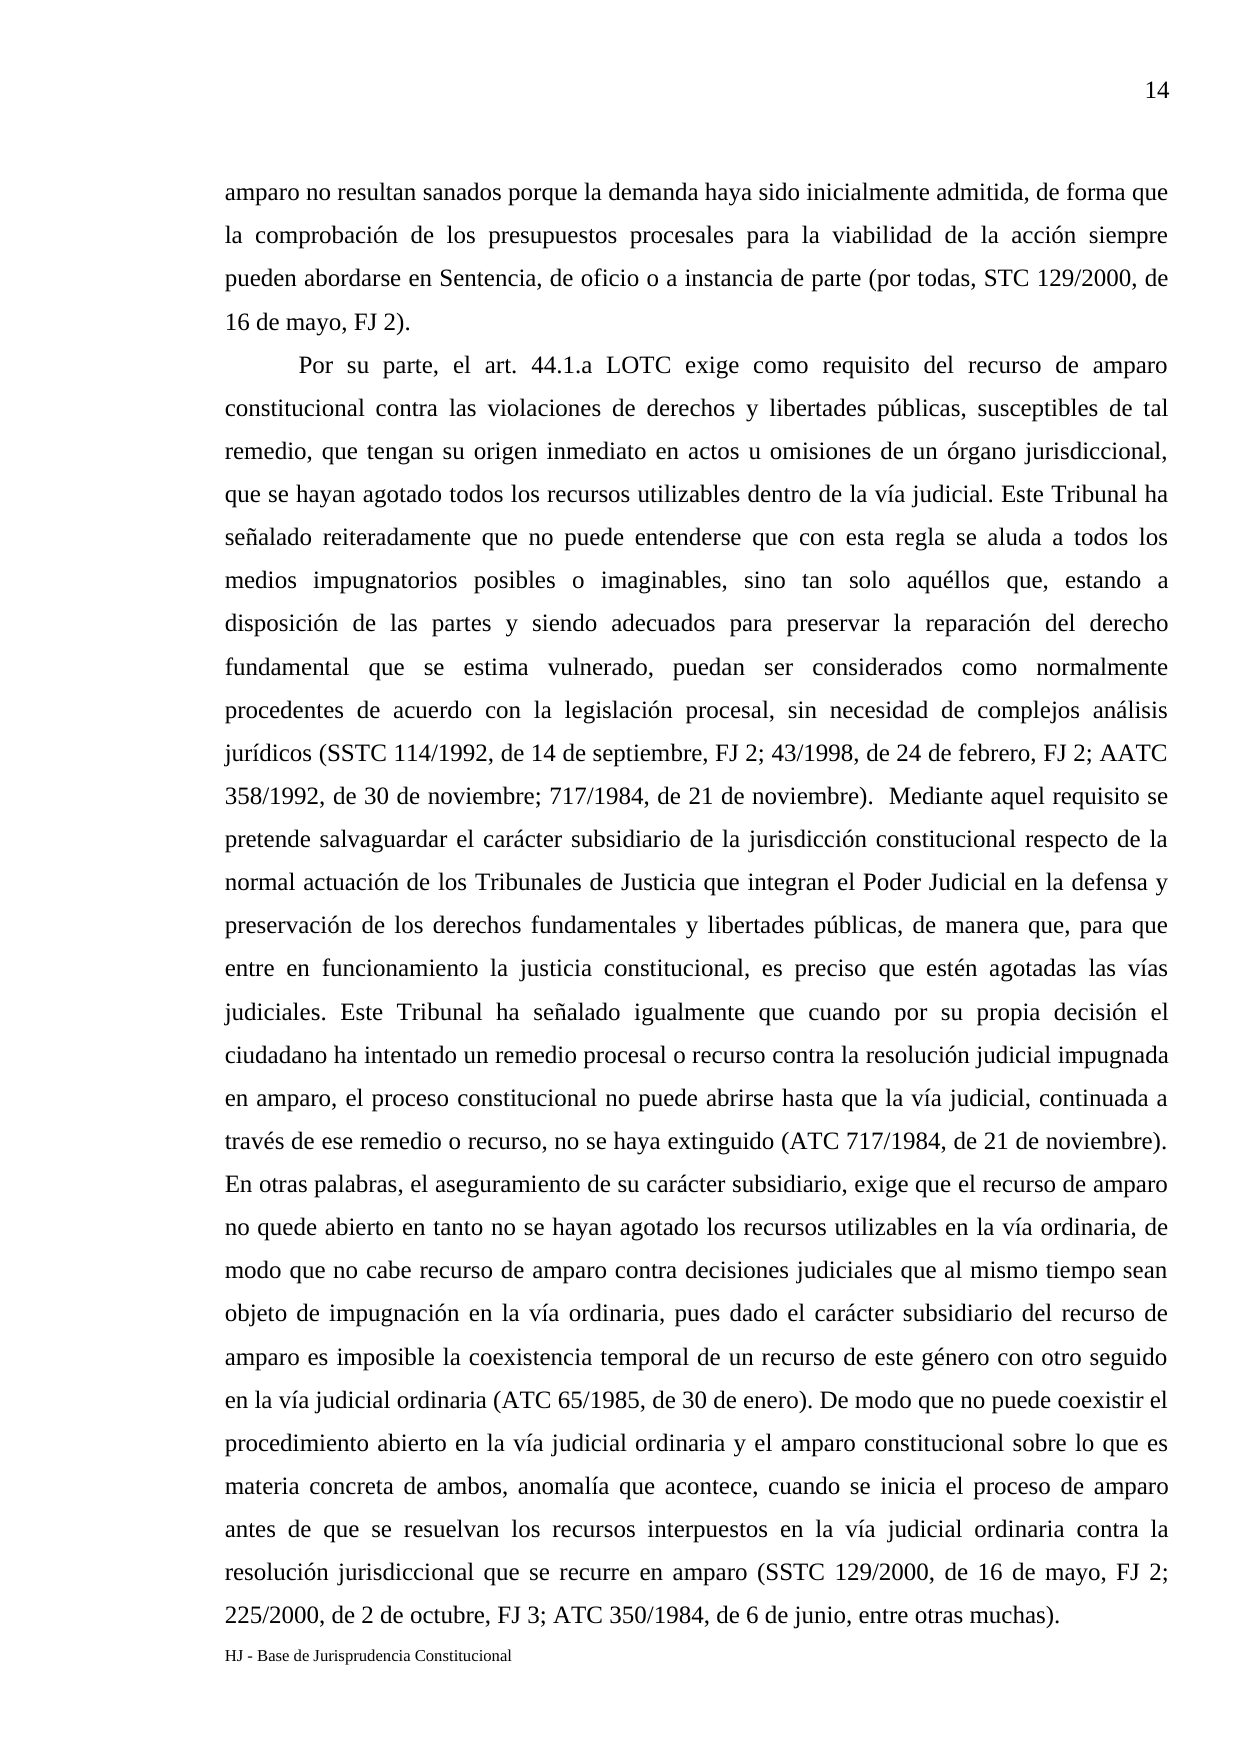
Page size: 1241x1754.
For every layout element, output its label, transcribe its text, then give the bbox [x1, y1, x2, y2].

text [224, 177, 1169, 335]
text Por su parte, el art. 44.1.a LOTC exige como requisito del recurso de amparo constitucional contra las violaciones de derechos y libertades públicas, susceptibles de tal remedio, que tengan su origen inmediato en actos u omisiones de un órgano jurisdiccional, que se hayan agotado todos los recursos utilizables dentro de la vía judicial. Este Tribunal ha señalado reiteradamente que no puede entenderse que con esta regla se aluda a todos los medios impugnatorios posibles o imaginables, sino tan solo aquéllos que, estando a disposición de las partes y siendo adecuados para preservar la reparación del derecho fundamental que se estima vulnerado, puedan ser considerados como normalmente procedentes de acuerdo con la legislación procesal, sin necesidad de complejos análisis jurídicos (SSTC 114/1992, de 14 de septiembre, FJ 2; 43/1998, de 24 de febrero, FJ 2; AATC 358/1992, de 30 de noviembre; 717/1984, de 21 de noviembre). Mediante aquel requisito se pretende salvaguardar el carácter subsidiario de la jurisdicción constitucional respecto de la normal actuación de los Tribunales de Justicia que integran el Poder Judicial en la defensa y preservación de los derechos fundamentales y libertades públicas, de manera que, para que entre en funcionamiento la justicia constitucional, es preciso que estén agotadas las vías judiciales. Este Tribunal ha señalado igualmente que cuando por su propia decisión el ciudadano ha intentado un remedio procesal o recurso contra la resolución judicial impugnada en amparo, el proceso constitucional no puede abrirse hasta que la vía judicial, continuada a través de ese remedio o recurso, no se haya extinguido (ATC 717/1984, de 21 de noviembre). En otras palabras, el aseguramiento de su carácter subsidiario, exige que el recurso de amparo no quede abierto en tanto no se hayan agotado los recursos utilizables en la vía ordinaria, de modo que no cabe recurso de amparo contra decisiones judiciales que al mismo tiempo sean objeto de impugnación en la vía ordinaria, pues dado el carácter subsidiario del recurso de amparo es imposible la coexistencia temporal de un recurso de este género con otro seguido en la vía judicial ordinaria (ATC 65/1985, de 30 de enero). De modo que no puede coexistir el procedimiento abierto en la vía judicial ordinaria y el amparo constitucional sobre lo que es materia concreta de ambos, anomalía que acontece, cuando se inicia el proceso de amparo antes de que se resuelvan los recursos interpuestos en la vía judicial ordinaria contra la resolución jurisdiccional que se recurre en amparo (SSTC 129/2000, de 16 de mayo, FJ 2; 225/2000, de 2 de octubre, FJ 3; ATC 350/1984, de 6 de junio, entre otras muchas). [224, 350, 1169, 1629]
